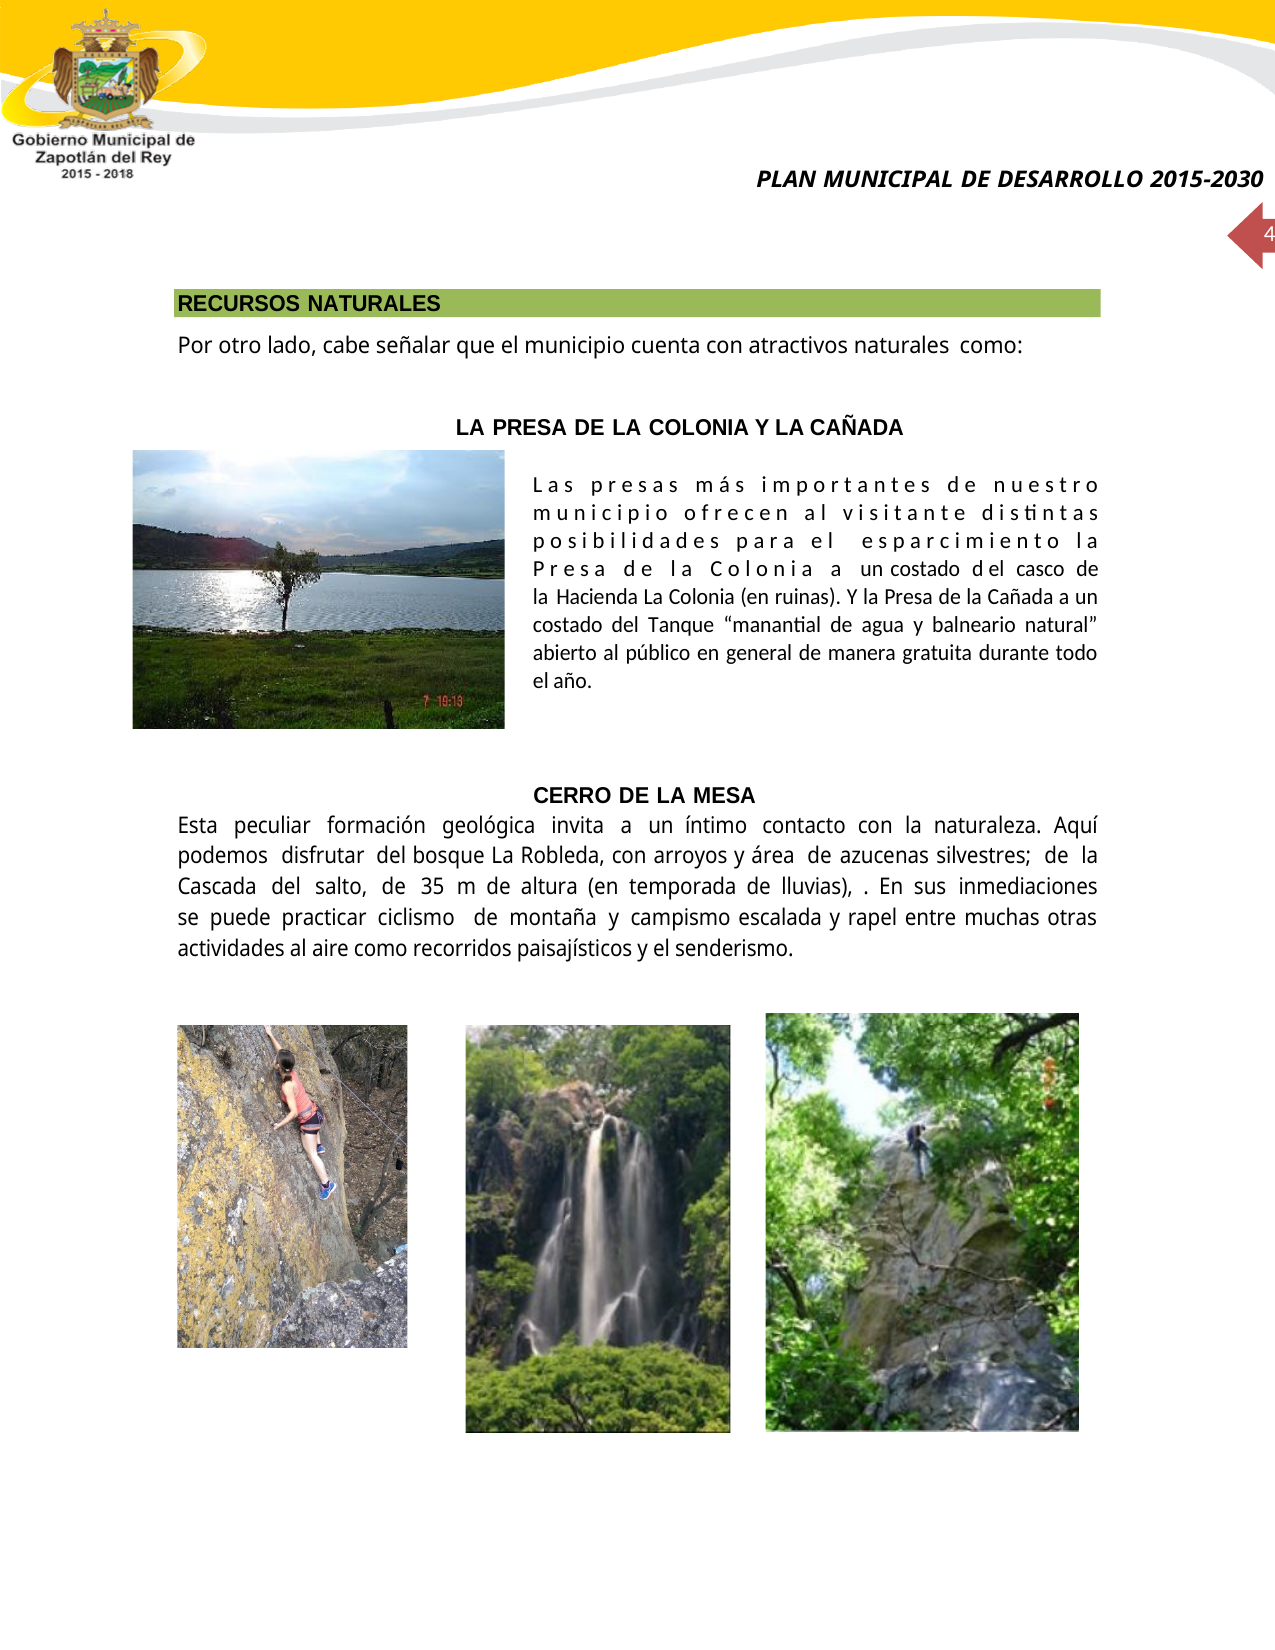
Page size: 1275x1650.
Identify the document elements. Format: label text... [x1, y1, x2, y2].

picture [132, 450, 505, 729]
text Las presas más importantes de nuestro municipio ofrecen al visitante distintas posibilidades para el esparcimiento la Presa de la Colonia a un costado del casco de la Hacienda La Colonia (en ruinas). Y la Presa de la Cañada a un costado del Tanque “manantial de agua y balneario natural” abierto al público en general de manera gratuita durante todo el año. [533, 470, 1098, 694]
picture [0, 0, 1275, 180]
text Por otro lado, cabe señalar que el municipio cuenta con atractivos naturales como: [177, 329, 1275, 361]
picture [465, 1025, 731, 1433]
subtitle CERRO DE LA MESA [180, 782, 1108, 809]
picture [177, 1025, 408, 1348]
text Esta peculiar formación geológica invita a un íntimo contacto con la naturaleza. Aquí podemos disfrutar del bosque La Robleda, con arroyos y área de azucenas silvestres; de la Cascada del salto, de 35 m de altura (en temporada de lluvias), . En sus inmediaciones se puede practicar ciclismo de montaña y campismo escalada y rapel entre muchas otras actividades al aire como recorridos paisajísticos y el senderismo. [177, 809, 1098, 963]
subtitle LA PRESA DE LA COLONIA Y LA CAÑADA [180, 414, 1179, 441]
picture [765, 1013, 1079, 1432]
subtitle RECURSOS NATURALES [177, 290, 1275, 317]
